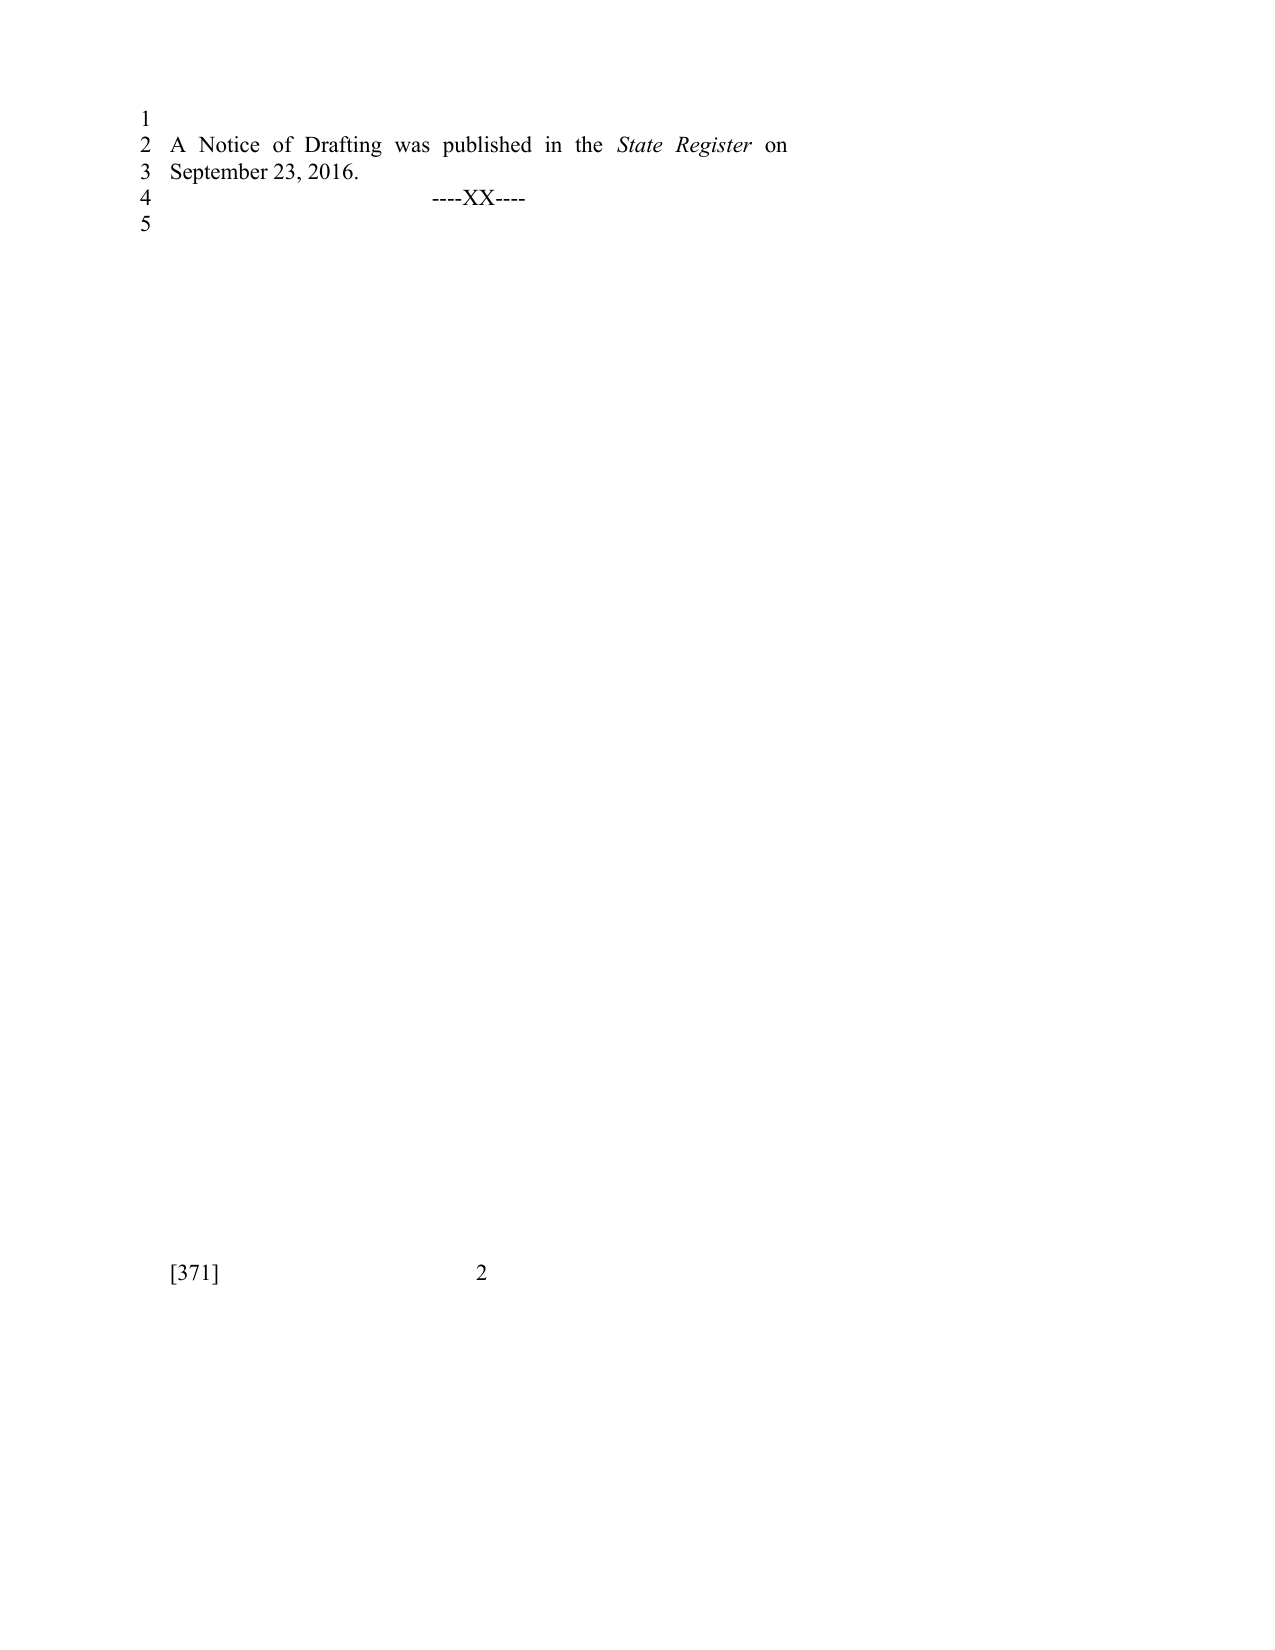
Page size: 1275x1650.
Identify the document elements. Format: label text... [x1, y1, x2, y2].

text ----XX---- [169, 184, 787, 210]
text A Notice of Drafting was published in the State Register on September 23, 2016. [169, 131, 787, 184]
